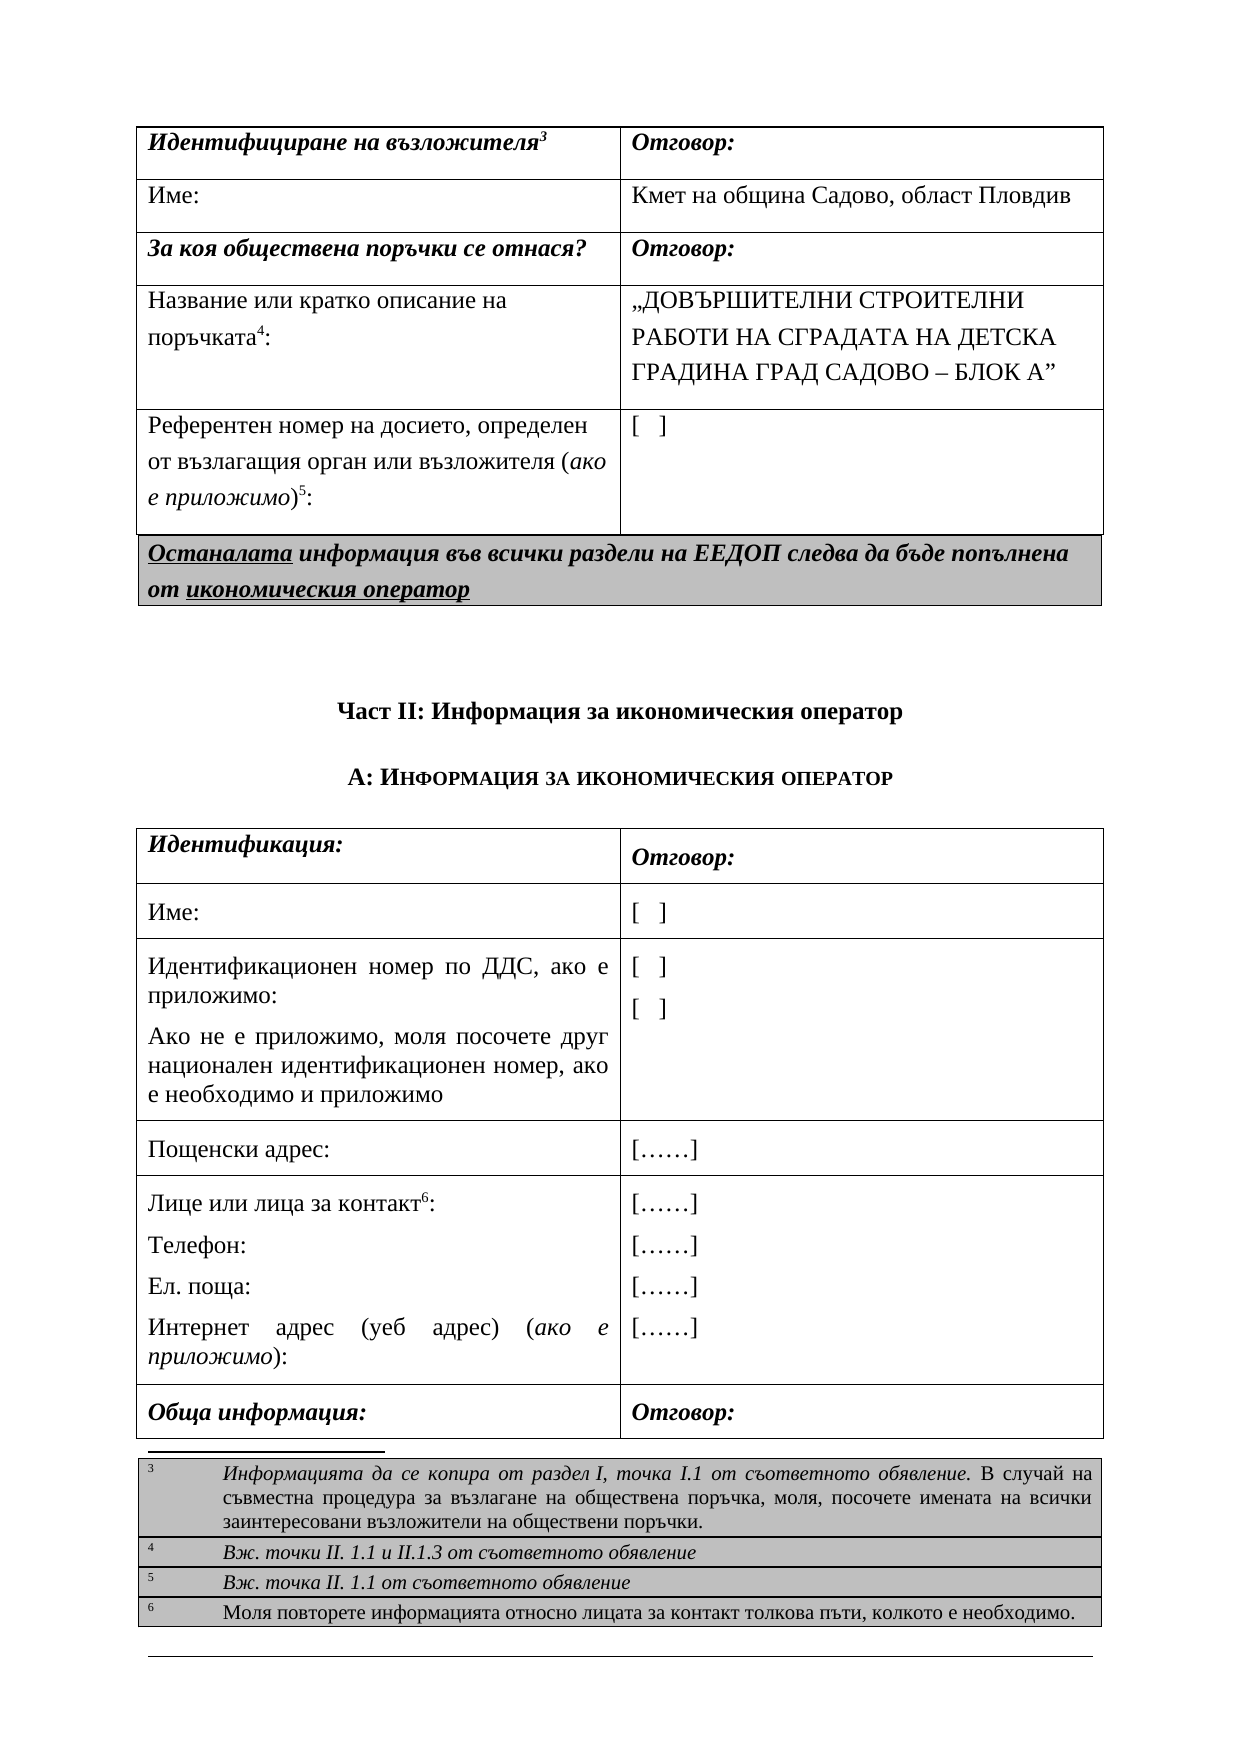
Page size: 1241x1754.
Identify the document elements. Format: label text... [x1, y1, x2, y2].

table_cell Отговор: [621, 233, 1103, 284]
table_cell Пощенски адрес: [137, 1121, 620, 1175]
table_cell Отговор: [621, 1385, 1103, 1438]
title А: Информация за икономическия оператор [148, 762, 1093, 791]
title Част II: Информация за икономическия оператор [148, 696, 1093, 724]
table_cell Кмет на община Садово, област Пловдив [621, 180, 1103, 232]
table_cell Название или кратко описание на поръчката: [137, 286, 620, 409]
table_cell За коя обществена поръчки се отнася? [137, 233, 620, 284]
table_header Отговор: [621, 829, 1103, 883]
table_cell Референтен номер на досието, определен от възлагащия орган или възложителя (ако е приложимо): [137, 410, 620, 534]
table_cell [……] [621, 1121, 1103, 1175]
table_cell Име: [137, 884, 620, 938]
table_header Отговор: [621, 128, 1103, 179]
table_cell Име: [137, 180, 620, 232]
table_cell Лице или лица за контакт: Телефон: Ел. поща: Интернет адрес (уеб адрес) (ако е приложимо): [137, 1176, 620, 1383]
text Останалата информация във всички раздели на ЕЕДОП следва да бъде попълнена от икономическия оператор [139, 536, 1101, 605]
table_cell „ДОВЪРШИТЕЛНИ СТРОИТЕЛНИ РАБОТИ НА СГРАДАТА НА ДЕТСКА ГРАДИНА ГРАД САДОВО – БЛОК А” [621, 286, 1103, 409]
table_header Идентификация: [137, 829, 620, 883]
table_cell Обща информация: [137, 1385, 620, 1438]
table_header Идентифициране на възложителя [137, 128, 620, 179]
table_cell Идентификационен номер по ДДС, ако е приложимо: Ако не е приложимо, моля посочете друг национален идентификационен номер, ако е необходимо и приложимо [137, 939, 620, 1120]
table_cell [ ] [ ] [621, 939, 1103, 1120]
table_cell [……] [……] [……] [……] [621, 1176, 1103, 1383]
table_cell [ ] [621, 410, 1103, 534]
table_cell [ ] [621, 884, 1103, 938]
